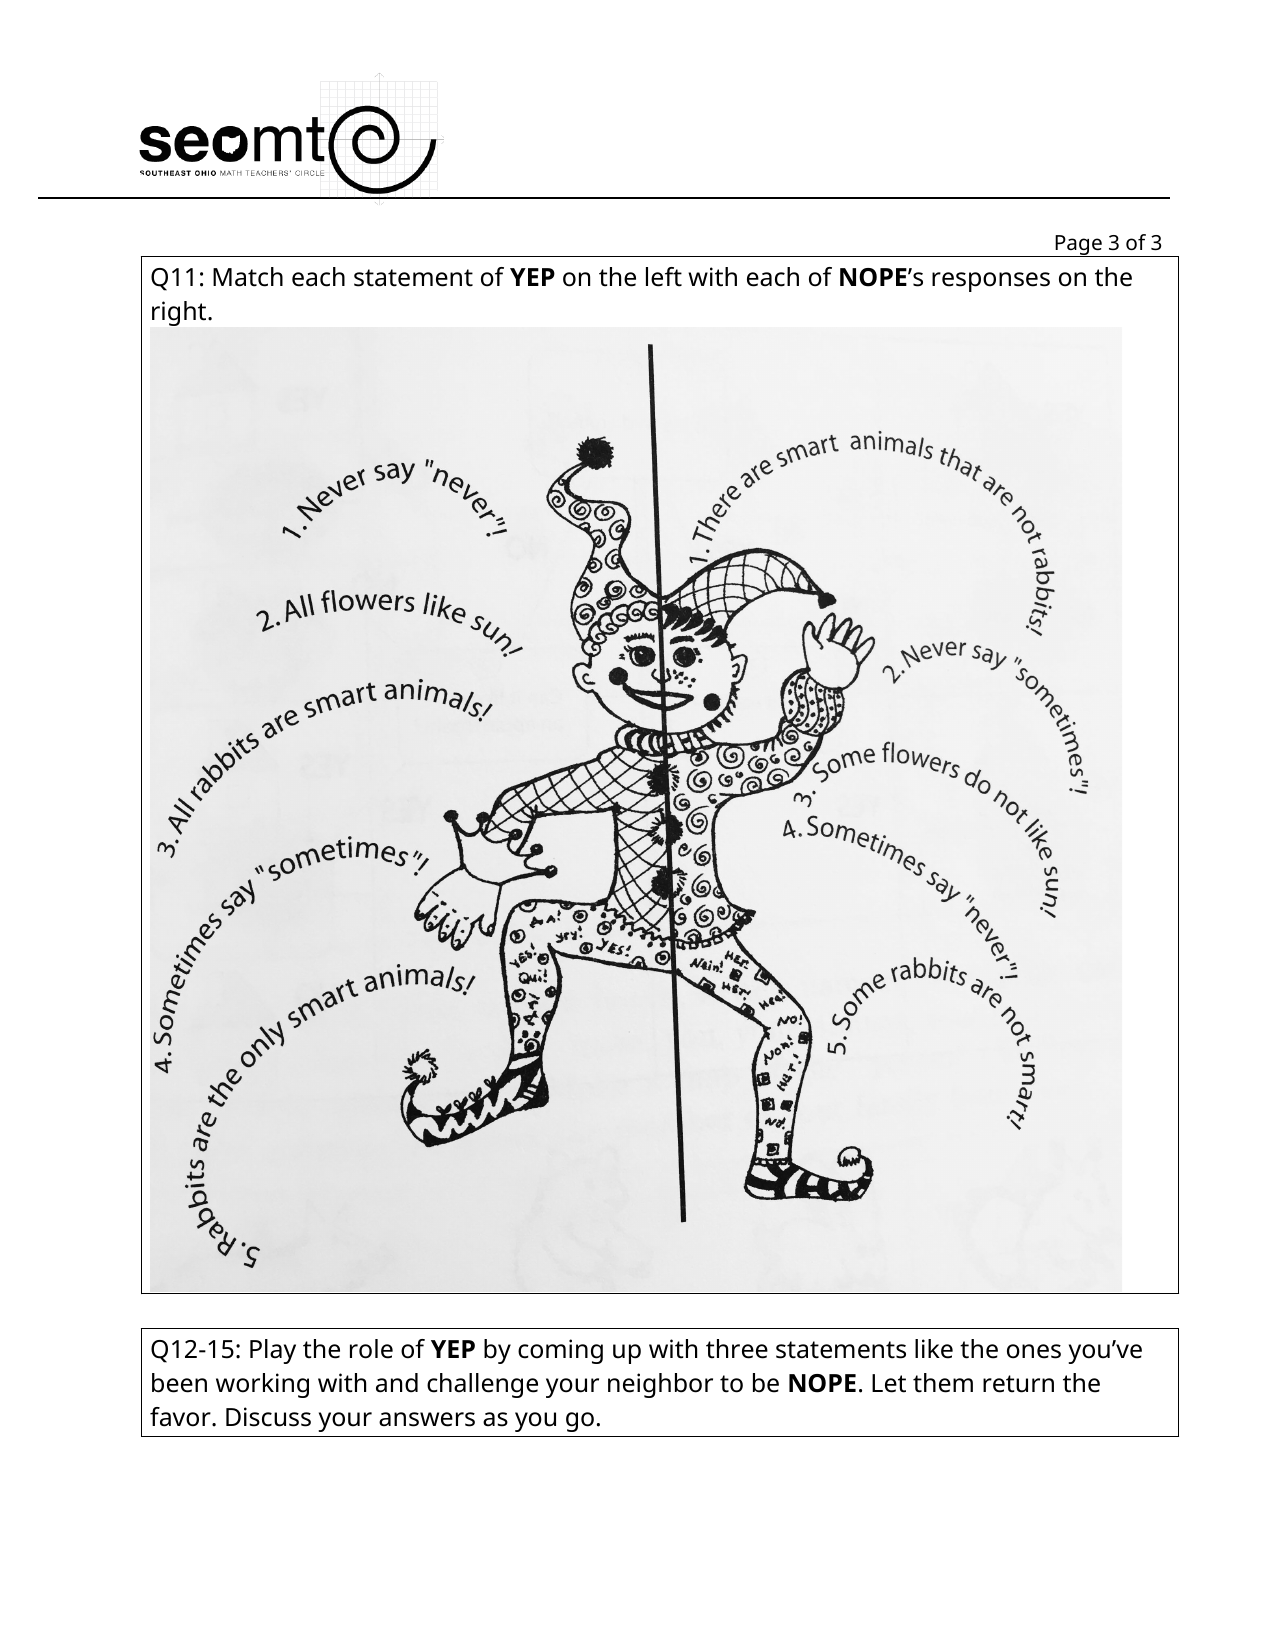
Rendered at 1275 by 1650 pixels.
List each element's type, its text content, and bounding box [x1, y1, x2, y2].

picture [150, 327, 1123, 1292]
text Page 3 of 3 [150, 228, 1170, 256]
picture [131, 67, 444, 205]
text Q11: Match each statement of YEP on the left with each of NOPE’s responses on the right. [142, 257, 1178, 327]
text Q12-15: Play the role of YEP by coming up with three statements like the ones you’ve been working with and challenge your neighbor to be NOPE. Let them return the favor. Discuss your answers as you go. [142, 1329, 1178, 1436]
